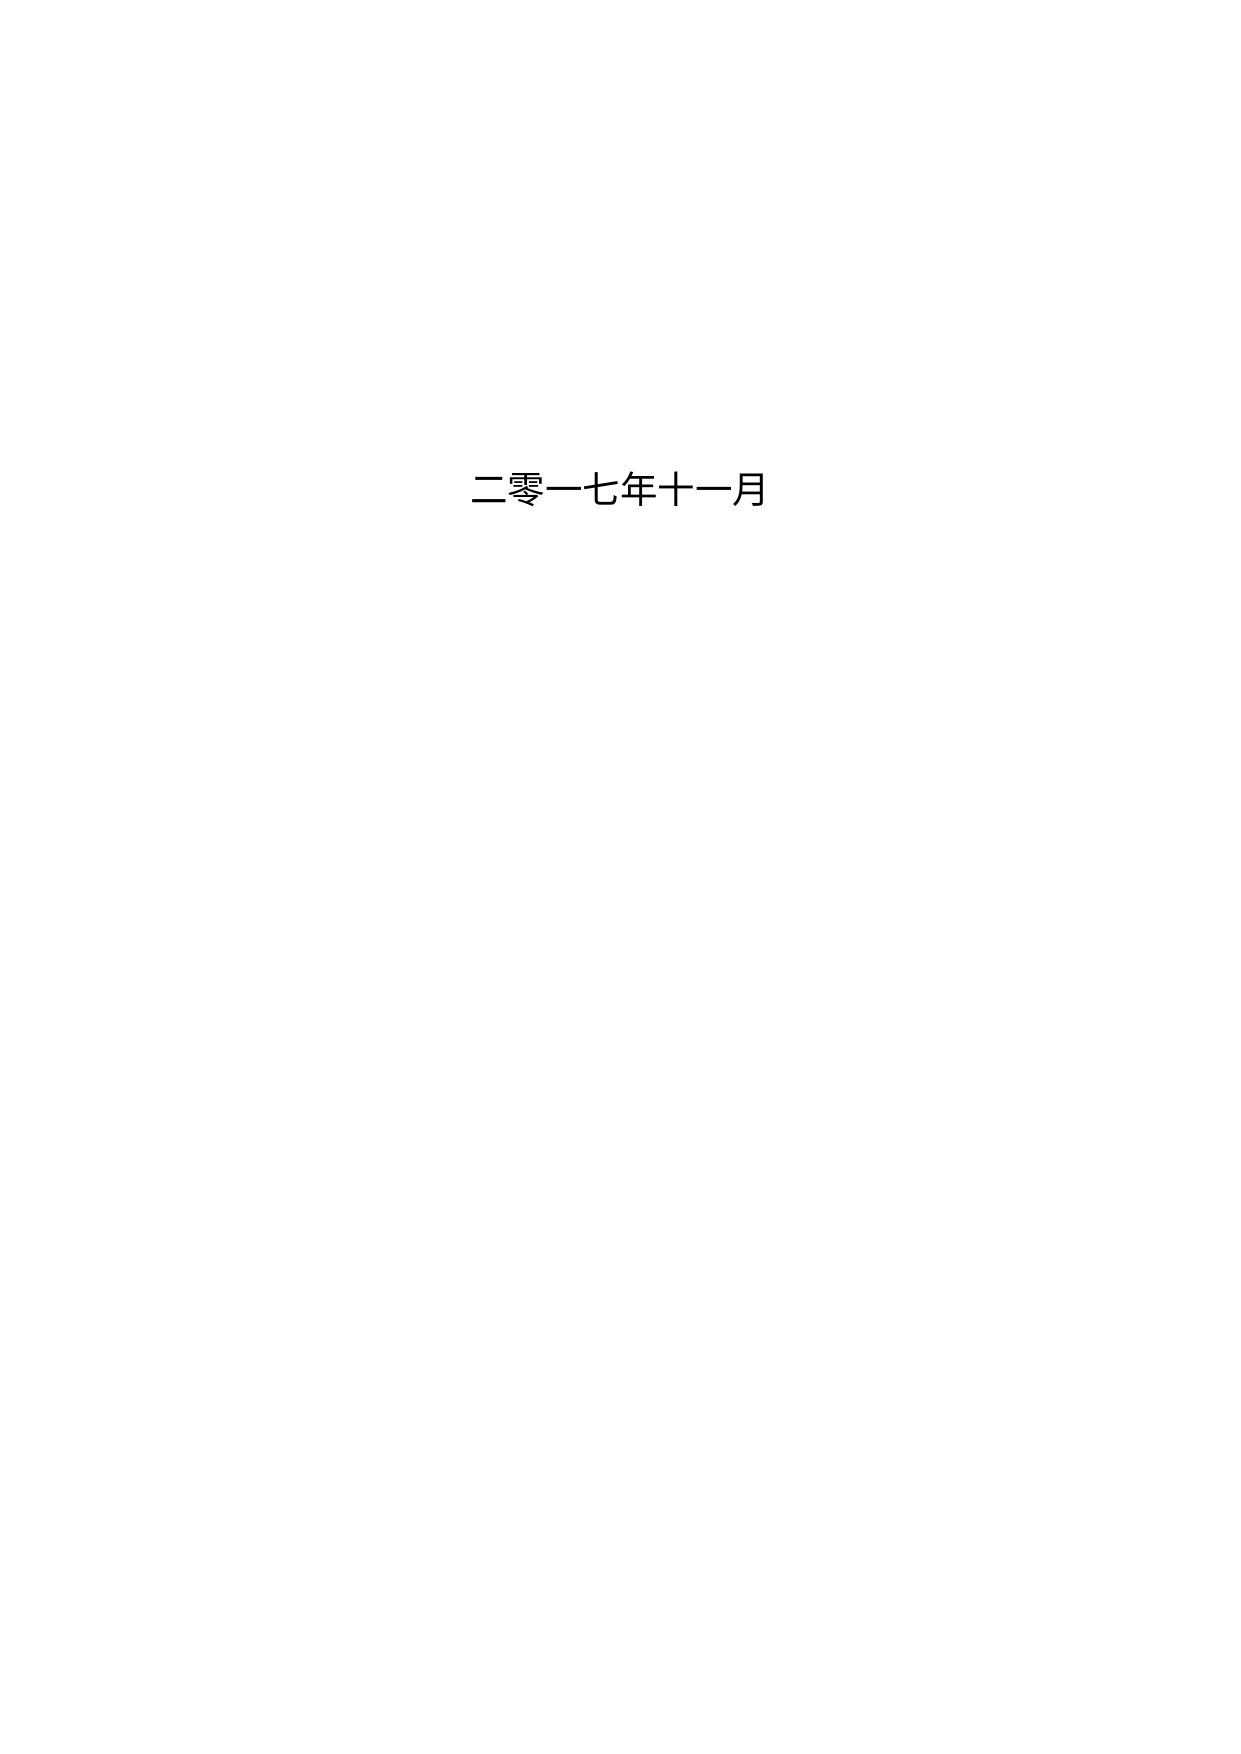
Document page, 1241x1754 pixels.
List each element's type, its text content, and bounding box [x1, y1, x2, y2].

text 二零一七年十一月 [187, 454, 1053, 519]
